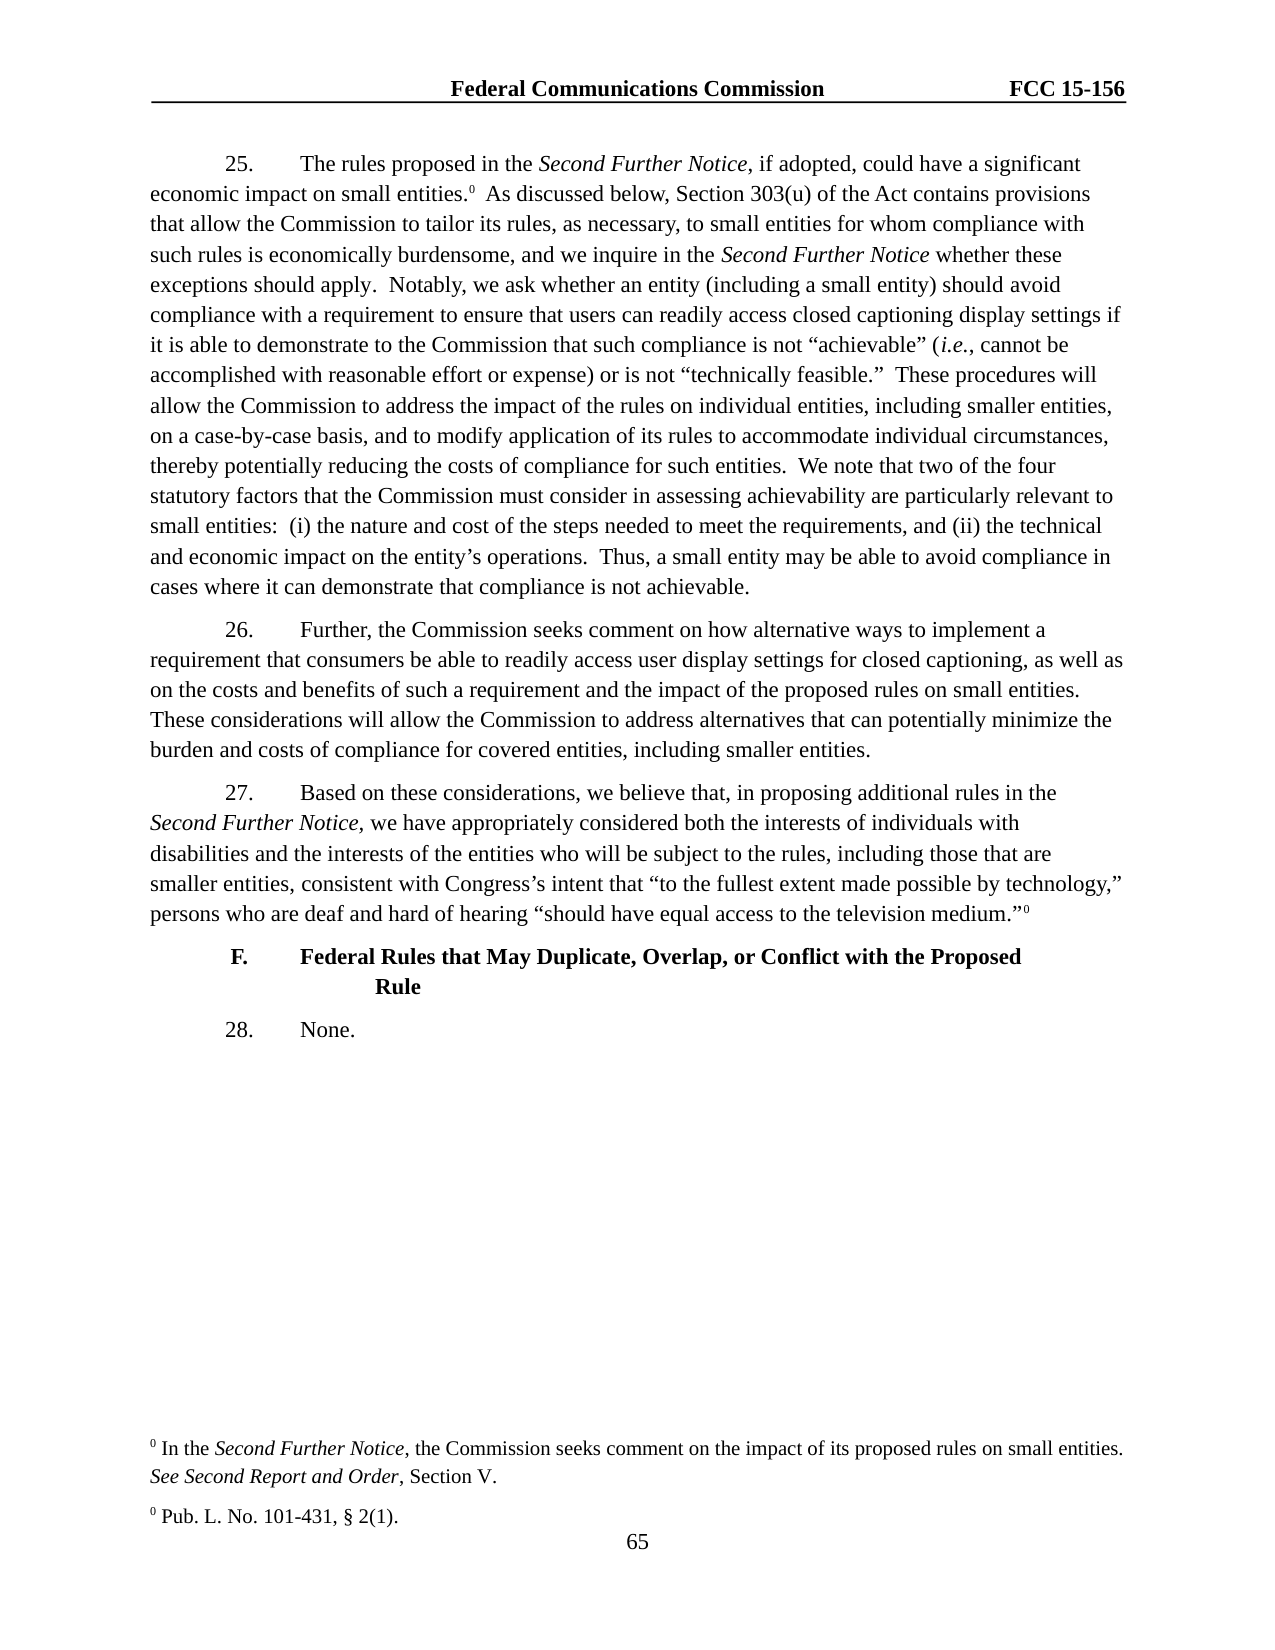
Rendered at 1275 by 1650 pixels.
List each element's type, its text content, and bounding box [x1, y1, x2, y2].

list Based on these considerations, we believe that, in proposing additional rules in the Second Further Notice, we have appropriately considered both the interests of individuals with disabilities and the interests of the entities who will be subject to the rules, including those that are smaller entities, consistent with Congress’s intent that “to the fullest extent made possible by technology,” persons who are deaf and hard of hearing “should have equal access to the television medium.” [150, 779, 1125, 926]
list F. Federal Rules that May Duplicate, Overlap, or Conflict with the Proposed Rule [230, 943, 1125, 999]
list None. [150, 1016, 1125, 1042]
list Further, the Commission seeks comment on how alternative ways to implement a requirement that consumers be able to readily access user display settings for closed captioning, as well as on the costs and benefits of such a requirement and the impact of the proposed rules on small entities. These considerations will allow the Commission to address alternatives that can potentially minimize the burden and costs of compliance for covered entities, including smaller entities. [150, 616, 1125, 763]
list The rules proposed in the Second Further Notice, if adopted, could have a significant economic impact on small entities. As discussed below, Section 303(u) of the Act contains provisions that allow the Commission to tailor its rules, as necessary, to small entities for whom compliance with such rules is economically burdensome, and we inquire in the Second Further Notice whether these exceptions should apply. Notably, we ask whether an entity (including a small entity) should avoid compliance with a requirement to ensure that users can readily access closed captioning display settings if it is able to demonstrate to the Commission that such compliance is not “achievable” (i.e., cannot be accomplished with reasonable effort or expense) or is not “technically feasible.” These procedures will allow the Commission to address the impact of the rules on individual entities, including smaller entities, on a case-by-case basis, and to modify application of its rules to accommodate individual circumstances, thereby potentially reducing the costs of compliance for such entities. We note that two of the four statutory factors that the Commission must consider in assessing achievability are particularly relevant to small entities: (i) the nature and cost of the steps needed to meet the requirements, and (ii) the technical and economic impact on the entity’s operations. Thus, a small entity may be able to avoid compliance in cases where it can demonstrate that compliance is not achievable. [150, 150, 1125, 599]
